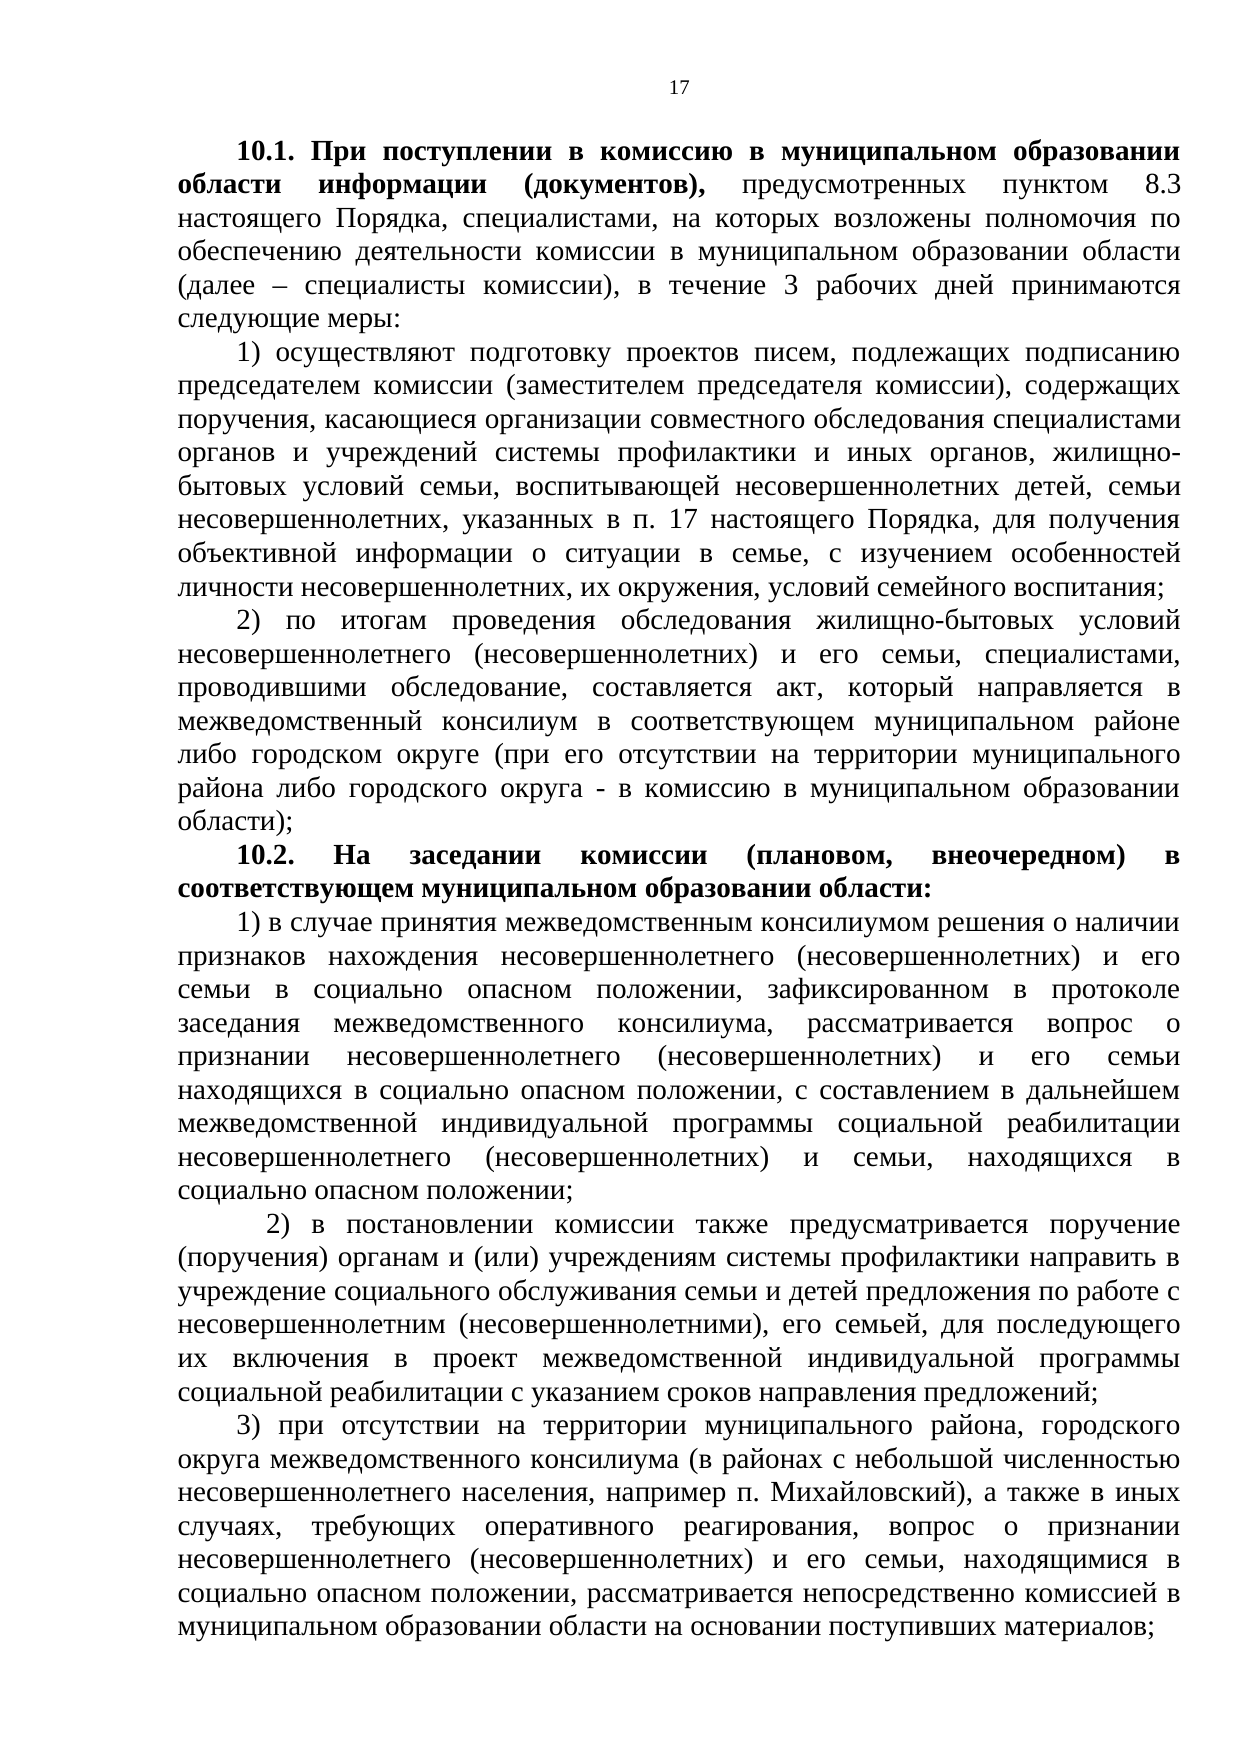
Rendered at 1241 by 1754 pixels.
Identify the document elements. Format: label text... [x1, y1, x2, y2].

title 1) осуществляют подготовку проектов писем, подлежащих подписанию председателем комиссии (заместителем председателя комиссии), содержащих поручения, касающиеся организации совместного обследования специалистами органов и учреждений системы профилактики и иных органов, жилищно-бытовых условий семьи, воспитывающей несовершеннолетних детей, семьи несовершеннолетних, указанных в п. 17 настоящего Порядка, для получения объективной информации о ситуации в семье, с изучением особенностей личности несовершеннолетних, их окружения, условий семейного воспитания; [177, 334, 1181, 602]
text 1) в случае принятия межведомственным консилиумом решения о наличии признаков нахождения несовершеннолетнего (несовершеннолетних) и его семьи в социально опасном положении, зафиксированном в протоколе заседания межведомственного консилиума, рассматривается вопрос о признании несовершеннолетнего (несовершеннолетних) и его семьи находящихся в социально опасном положении, с составлением в дальнейшем межведомственной индивидуальной программы социальной реабилитации несовершеннолетнего (несовершеннолетних) и семьи, находящихся в социально опасном положении; [177, 904, 1181, 1206]
text 10.2. На заседании комиссии (плановом, внеочередном) в соответствующем муниципальном образовании области: [177, 837, 1181, 904]
text 3) при отсутствии на территории муниципального района, городского округа межведомственного консилиума (в районах с небольшой численностью несовершеннолетнего населения, например п. Михайловский), а также в иных случаях, требующих оперативного реагирования, вопрос о признании несовершеннолетнего (несовершеннолетних) и его семьи, находящимися в социально опасном положении, рассматривается непосредственно комиссией в муниципальном образовании области на основании поступивших материалов; [177, 1407, 1181, 1642]
title 10.1. При поступлении в комиссию в муниципальном образовании области информации (документов), предусмотренных пунктом 8.3 настоящего Порядка, специалистами, на которых возложены полномочия по обеспечению деятельности комиссии в муниципальном образовании области (далее – специалисты комиссии), в течение 3 рабочих дней принимаются следующие меры: [177, 133, 1181, 334]
text 2) в постановлении комиссии также предусматривается поручение (поручения) органам и (или) учреждениям системы профилактики направить в учреждение социального обслуживания семьи и детей предложения по работе с несовершеннолетним (несовершеннолетними), его семьей, для последующего их включения в проект межведомственной индивидуальной программы социальной реабилитации с указанием сроков направления предложений; [177, 1206, 1181, 1407]
title 2) по итогам проведения обследования жилищно-бытовых условий несовершеннолетнего (несовершеннолетних) и его семьи, специалистами, проводившими обследование, составляется акт, который направляется в межведомственный консилиум в соответствующем муниципальном районе либо городском округе (при его отсутствии на территории муниципального района либо городского округа - в комиссию в муниципальном образовании области); [177, 602, 1181, 837]
